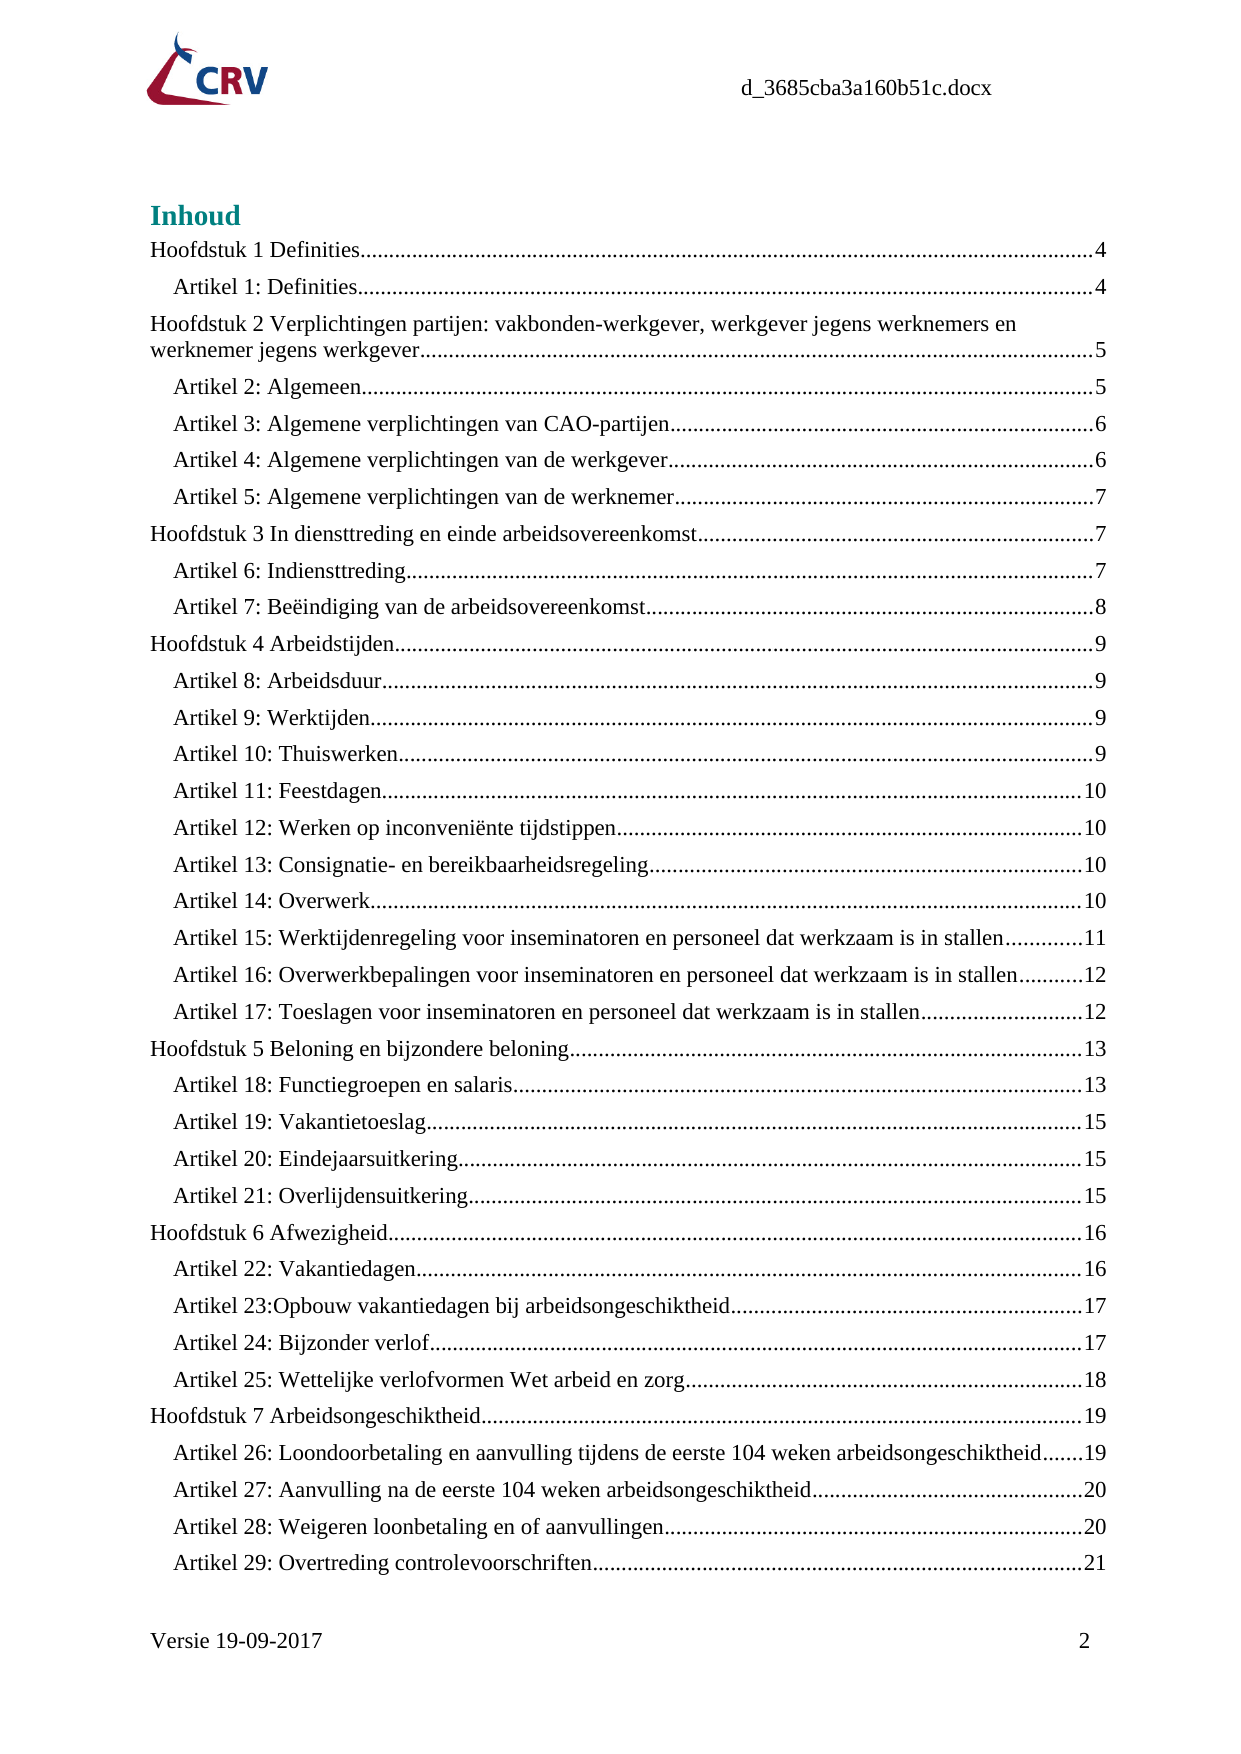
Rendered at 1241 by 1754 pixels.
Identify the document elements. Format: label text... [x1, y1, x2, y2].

text Artikel 6: Indiensttreding 7 [173, 557, 1107, 583]
text Hoofdstuk 7 Arbeidsongeschiktheid 19 [150, 1402, 1107, 1429]
text Artikel 18: Functiegroepen en salaris 13 [173, 1071, 1107, 1098]
text Hoofdstuk 2 Verplichtingen partijen: vakbonden-werkgever, werkgever jegens werknemers en werknemer jegens werkgever 5 [150, 310, 1107, 362]
text Inhoud [150, 198, 1107, 231]
text Artikel 28: Weigeren loonbetaling en of aanvullingen 20 [173, 1513, 1107, 1539]
picture [146, 31, 268, 105]
text Artikel 3: Algemene verplichtingen van CAO-partijen 6 [173, 409, 1107, 436]
text Artikel 27: Aanvulling na de eerste 104 weken arbeidsongeschiktheid 20 [173, 1476, 1107, 1502]
text Artikel 8: Arbeidsduur 9 [173, 667, 1107, 693]
text Artikel 16: Overwerkbepalingen voor inseminatoren en personeel dat werkzaam is in stallen 12 [173, 961, 1107, 987]
text Artikel 15: Werktijdenregeling voor inseminatoren en personeel dat werkzaam is in stallen 11 [173, 924, 1107, 951]
text Artikel 19: Vakantietoeslag 15 [173, 1108, 1107, 1134]
text Artikel 7: Beëindiging van de arbeidsovereenkomst 8 [173, 593, 1107, 620]
text Artikel 2: Algemeen 5 [173, 373, 1107, 399]
text Artikel 12: Werken op inconveniënte tijdstippen 10 [173, 814, 1107, 840]
text Artikel 17: Toeslagen voor inseminatoren en personeel dat werkzaam is in stallen 12 [173, 998, 1107, 1024]
text Artikel 1: Definities 4 [173, 273, 1107, 299]
text Hoofdstuk 6 Afwezigheid 16 [150, 1218, 1107, 1245]
text Artikel 11: Feestdagen 10 [173, 777, 1107, 804]
text Hoofdstuk 5 Beloning en bijzondere beloning 13 [150, 1035, 1107, 1061]
text Artikel 29: Overtreding controlevoorschriften 21 [173, 1549, 1107, 1576]
text Artikel 21: Overlijdensuitkering 15 [173, 1182, 1107, 1208]
text Artikel 4: Algemene verplichtingen van de werkgever 6 [173, 446, 1107, 473]
text Artikel 14: Overwerk 10 [173, 888, 1107, 914]
text Hoofdstuk 1 Definities 4 [150, 236, 1107, 262]
text Artikel 26: Loondoorbetaling en aanvulling tijdens de eerste 104 weken arbeidsongeschiktheid 19 [173, 1439, 1107, 1466]
text Hoofdstuk 3 In diensttreding en einde arbeidsovereenkomst 7 [150, 520, 1107, 546]
text Artikel 20: Eindejaarsuitkering 15 [173, 1145, 1107, 1171]
text Artikel 25: Wettelijke verlofvormen Wet arbeid en zorg 18 [173, 1366, 1107, 1392]
text Artikel 5: Algemene verplichtingen van de werknemer 7 [173, 483, 1107, 509]
text Artikel 9: Werktijden 9 [173, 704, 1107, 730]
text Artikel 23:Opbouw vakantiedagen bij arbeidsongeschiktheid 17 [173, 1292, 1107, 1318]
text Hoofdstuk 4 Arbeidstijden 9 [150, 630, 1107, 657]
text Artikel 24: Bijzonder verlof 17 [173, 1329, 1107, 1355]
text Artikel 10: Thuiswerken 9 [173, 741, 1107, 767]
text Artikel 22: Vakantiedagen 16 [173, 1255, 1107, 1282]
text Artikel 13: Consignatie- en bereikbaarheidsregeling 10 [173, 851, 1107, 877]
